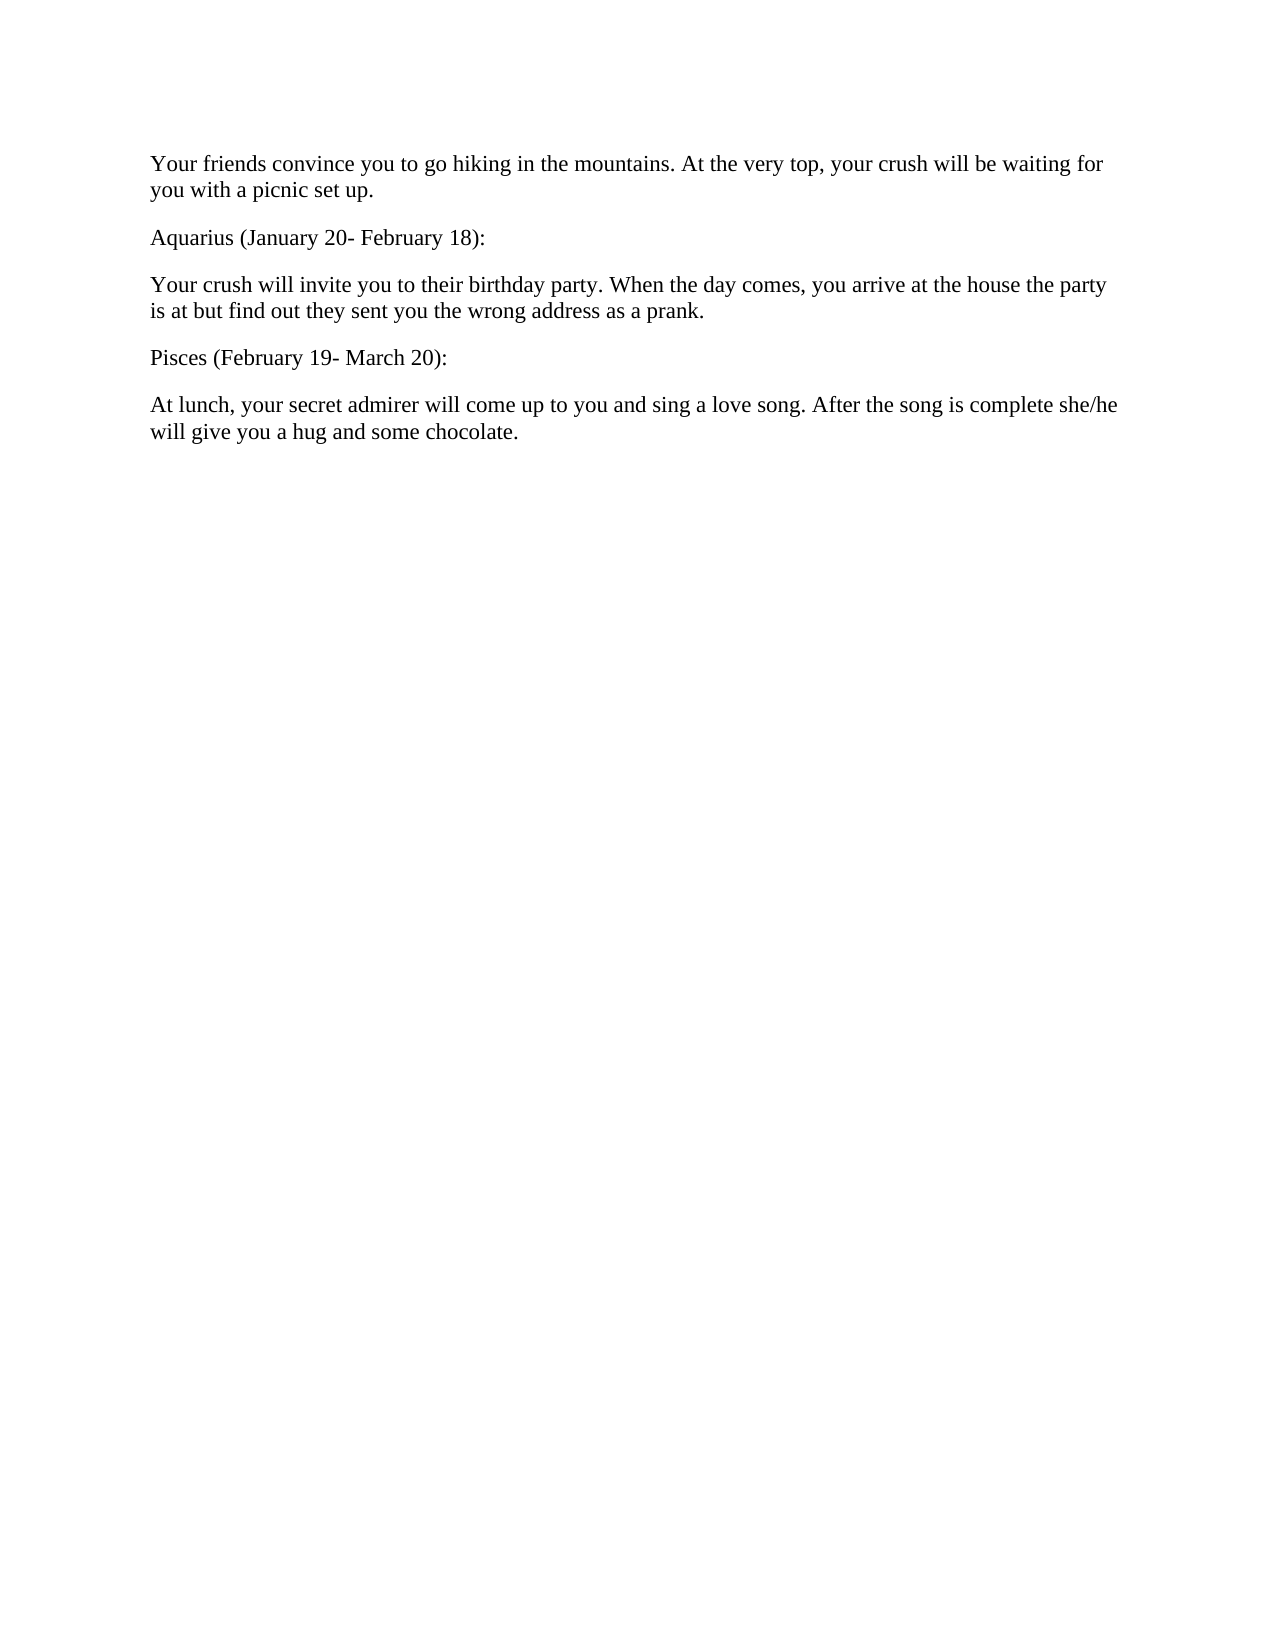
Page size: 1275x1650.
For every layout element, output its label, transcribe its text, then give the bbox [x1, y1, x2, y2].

text Your friends convince you to go hiking in the mountains. At the very top, your crush will be waiting for you with a picnic set up. [150, 150, 1125, 203]
text At lunch, your secret admirer will come up to you and sing a love song. After the song is complete she/he will give you a hug and some chocolate. [150, 391, 1125, 444]
text Aquarius (January 20- February 18): [150, 223, 1125, 250]
text Pisces (February 19- March 20): [150, 344, 1125, 371]
text Your crush will invite you to their birthday party. When the day comes, you arrive at the house the party is at but find out they sent you the wrong address as a prank. [150, 271, 1125, 323]
